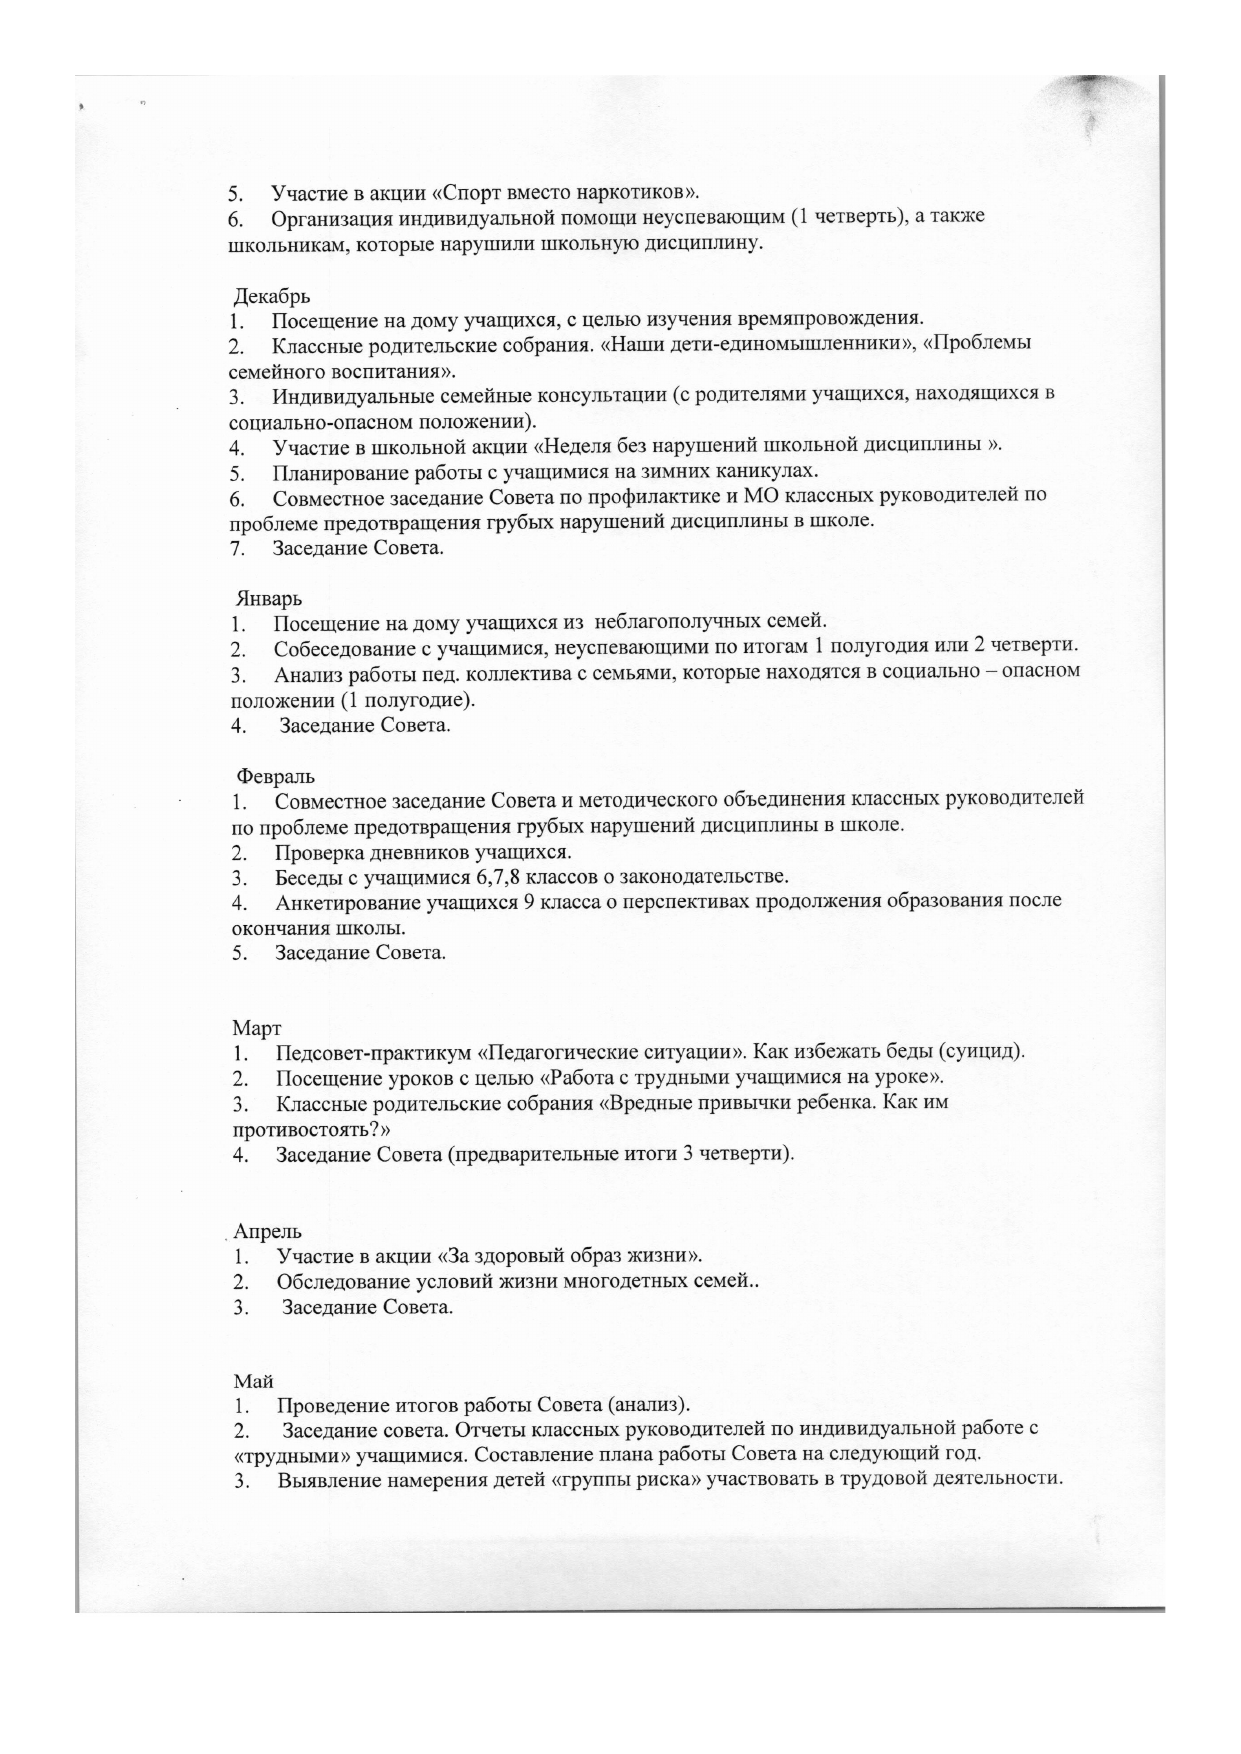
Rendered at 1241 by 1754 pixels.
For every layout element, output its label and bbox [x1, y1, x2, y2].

picture [75, 75, 1166, 1617]
